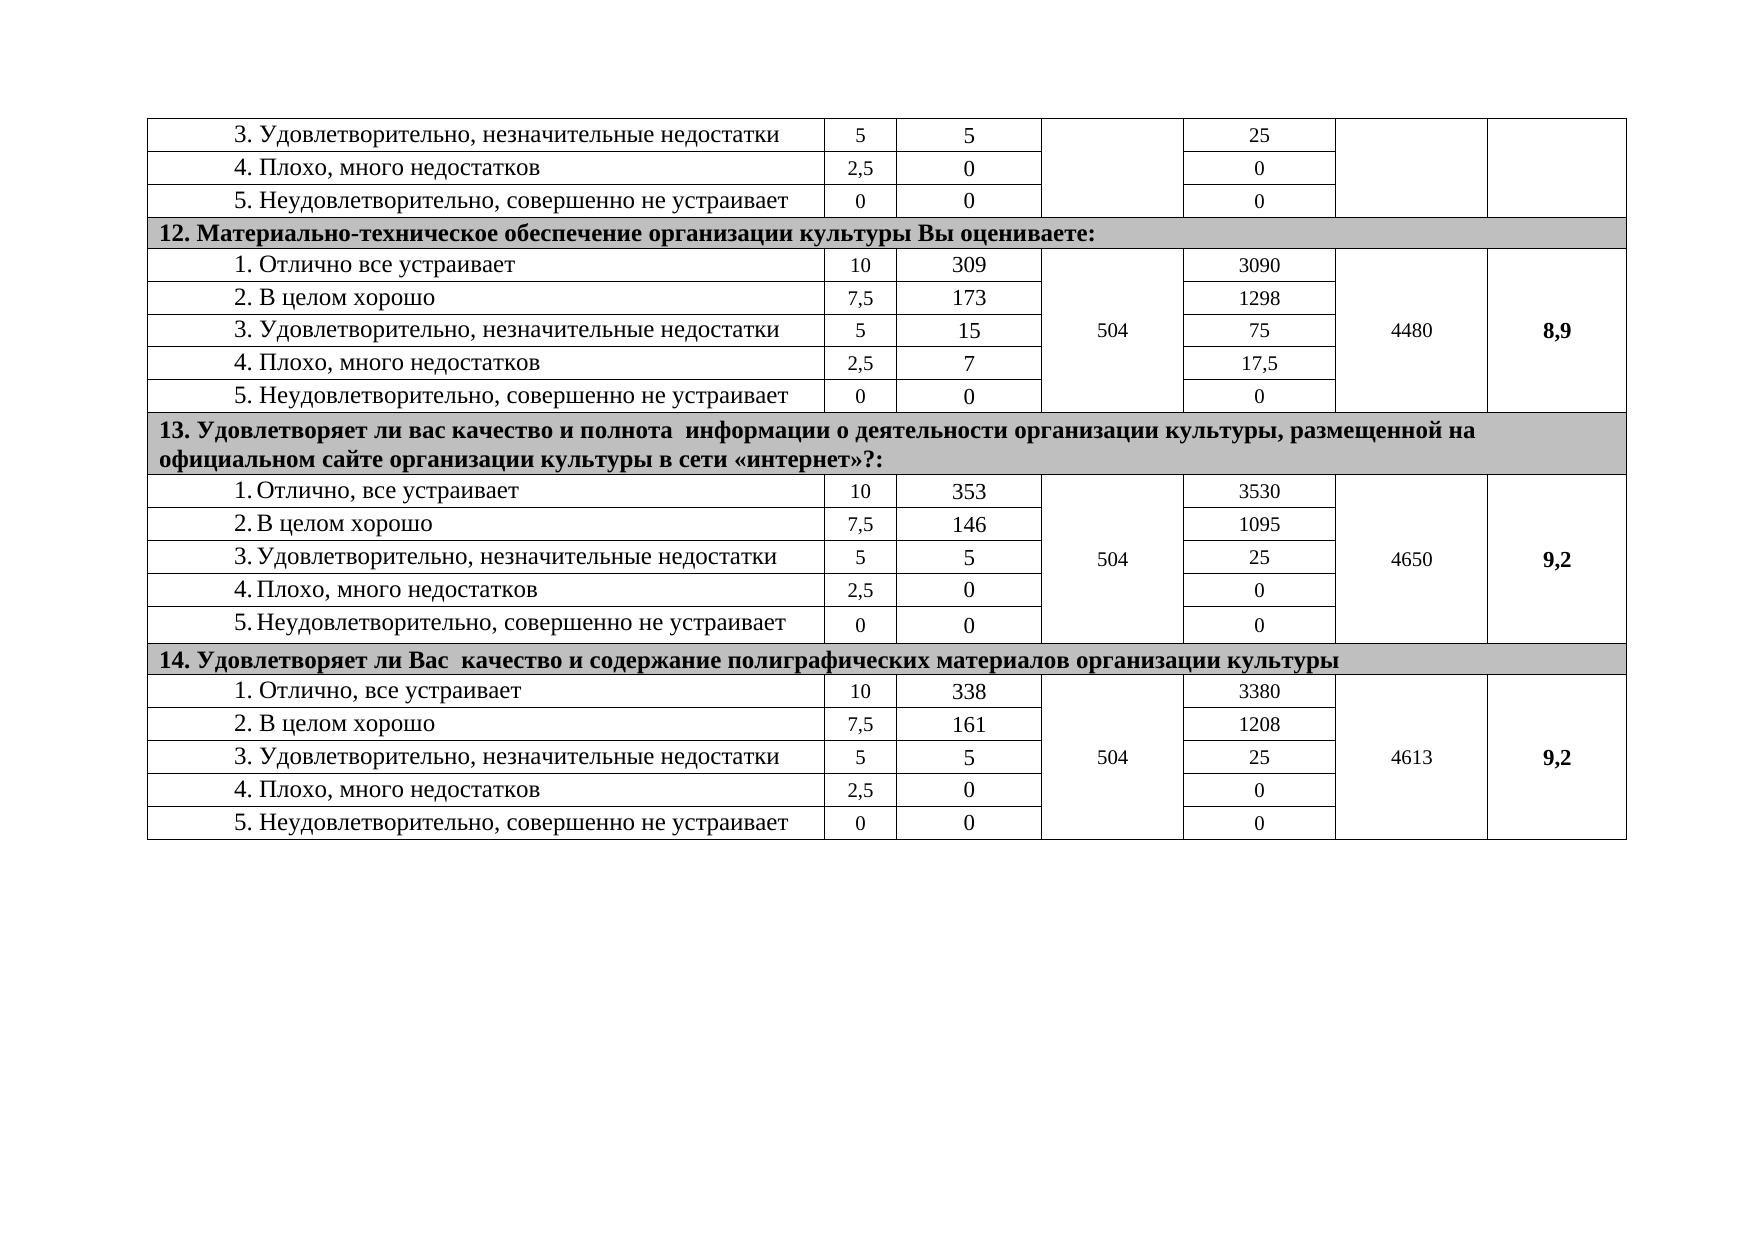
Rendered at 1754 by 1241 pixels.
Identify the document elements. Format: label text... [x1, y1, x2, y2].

table_cell 504 [1042, 675, 1183, 838]
table_cell 3. Удовлетворительно, незначительные недостатки [148, 315, 824, 346]
table_cell 13. Удовлетворяет ли вас качество и полнота информации о деятельности организации культуры, размещенной на официальном сайте организации культуры в сети «интернет»?: [148, 413, 1626, 474]
table_cell 15 [897, 315, 1041, 346]
table_cell 1. Отлично, все устраивает [148, 475, 824, 507]
table_cell 173 [897, 282, 1041, 313]
table_cell 338 [897, 675, 1041, 707]
table_cell 0 [825, 807, 896, 838]
table_cell 5. Неудовлетворительно, совершенно не устраивает [148, 185, 824, 217]
table_cell 5 [825, 119, 896, 151]
table_cell 504 [1042, 475, 1183, 643]
table_cell 0 [897, 380, 1041, 412]
table_cell 25 [1184, 119, 1335, 151]
table_cell 504 [1042, 249, 1183, 412]
table_cell 2. В целом хорошо [148, 282, 824, 313]
table_cell 0 [1184, 807, 1335, 838]
table_cell 2,5 [825, 574, 896, 606]
table_cell 3530 [1184, 475, 1335, 507]
table_cell 0 [897, 774, 1041, 806]
table_cell 0 [1184, 607, 1335, 643]
table_cell 5 [825, 541, 896, 573]
table_cell 4480 [1336, 249, 1487, 412]
table_cell 1. Отлично все устраивает [148, 249, 824, 281]
table_cell 8,9 [1488, 249, 1626, 412]
table_cell 4650 [1336, 475, 1487, 643]
table_cell 14. Удовлетворяет ли Вас качество и содержание полиграфических материалов организации культуры [148, 644, 1626, 674]
table_cell 3. Удовлетворительно, незначительные недостатки [148, 119, 824, 151]
table_cell 309 [897, 249, 1041, 281]
table_cell 1208 [1184, 708, 1335, 740]
table_cell 4. Плохо, много недостатков [148, 774, 824, 806]
table_cell 75 [1184, 315, 1335, 346]
table_cell 2. В целом хорошо [148, 708, 824, 740]
table_cell 0 [897, 574, 1041, 606]
table_cell 7 [897, 347, 1041, 379]
table_cell 3380 [1184, 675, 1335, 707]
table_cell 353 [897, 475, 1041, 507]
table_cell 7,5 [825, 508, 896, 540]
table_cell 0 [1184, 574, 1335, 606]
table_cell 25 [1184, 541, 1335, 573]
table_cell 2,5 [825, 774, 896, 806]
table_cell 4. Плохо, много недостатков [148, 152, 824, 184]
table_cell 5. Неудовлетворительно, совершенно не устраивает [148, 807, 824, 838]
table_cell 2,5 [825, 347, 896, 379]
table_cell 5 [897, 741, 1041, 773]
table_cell 0 [897, 807, 1041, 838]
table_cell 0 [825, 185, 896, 217]
table_cell 0 [897, 185, 1041, 217]
table_cell 5 [897, 119, 1041, 151]
table_cell 3. Удовлетворительно, незначительные недостатки [148, 741, 824, 773]
table_cell 12. Материально-техническое обеспечение организации культуры Вы оцениваете: [148, 218, 1626, 248]
table_cell 5 [825, 315, 896, 346]
table_cell 0 [1184, 152, 1335, 184]
table_cell 2. В целом хорошо [148, 508, 824, 540]
table_cell 5. Неудовлетворительно, совершенно не устраивает [148, 380, 824, 412]
table_cell 0 [1184, 185, 1335, 217]
table_cell 9,2 [1488, 475, 1626, 643]
table_cell 1095 [1184, 508, 1335, 540]
table_cell 146 [897, 508, 1041, 540]
table_cell 0 [897, 607, 1041, 643]
table_cell 25 [1184, 741, 1335, 773]
table_cell 5. Неудовлетворительно, совершенно не устраивает [148, 607, 824, 643]
table_cell 0 [1184, 380, 1335, 412]
table_cell 3. Удовлетворительно, незначительные недостатки [148, 541, 824, 573]
table_cell 17,5 [1184, 347, 1335, 379]
table_cell 7,5 [825, 708, 896, 740]
table_cell 5 [825, 741, 896, 773]
table_cell 1298 [1184, 282, 1335, 313]
table_cell 0 [897, 152, 1041, 184]
table_cell 5 [897, 541, 1041, 573]
table_cell 4. Плохо, много недостатков [148, 347, 824, 379]
table_cell 4613 [1336, 675, 1487, 838]
table_cell 2,5 [825, 152, 896, 184]
table_cell 3090 [1184, 249, 1335, 281]
table_cell 10 [825, 249, 896, 281]
table_cell 0 [825, 607, 896, 643]
table_cell 10 [825, 475, 896, 507]
table_cell 10 [825, 675, 896, 707]
table_cell 4. Плохо, много недостатков [148, 574, 824, 606]
table_cell 9,2 [1488, 675, 1626, 838]
table_cell 0 [1184, 774, 1335, 806]
table_cell 161 [897, 708, 1041, 740]
table_cell 0 [825, 380, 896, 412]
table_cell 7,5 [825, 282, 896, 313]
table_cell 1. Отлично, все устраивает [148, 675, 824, 707]
